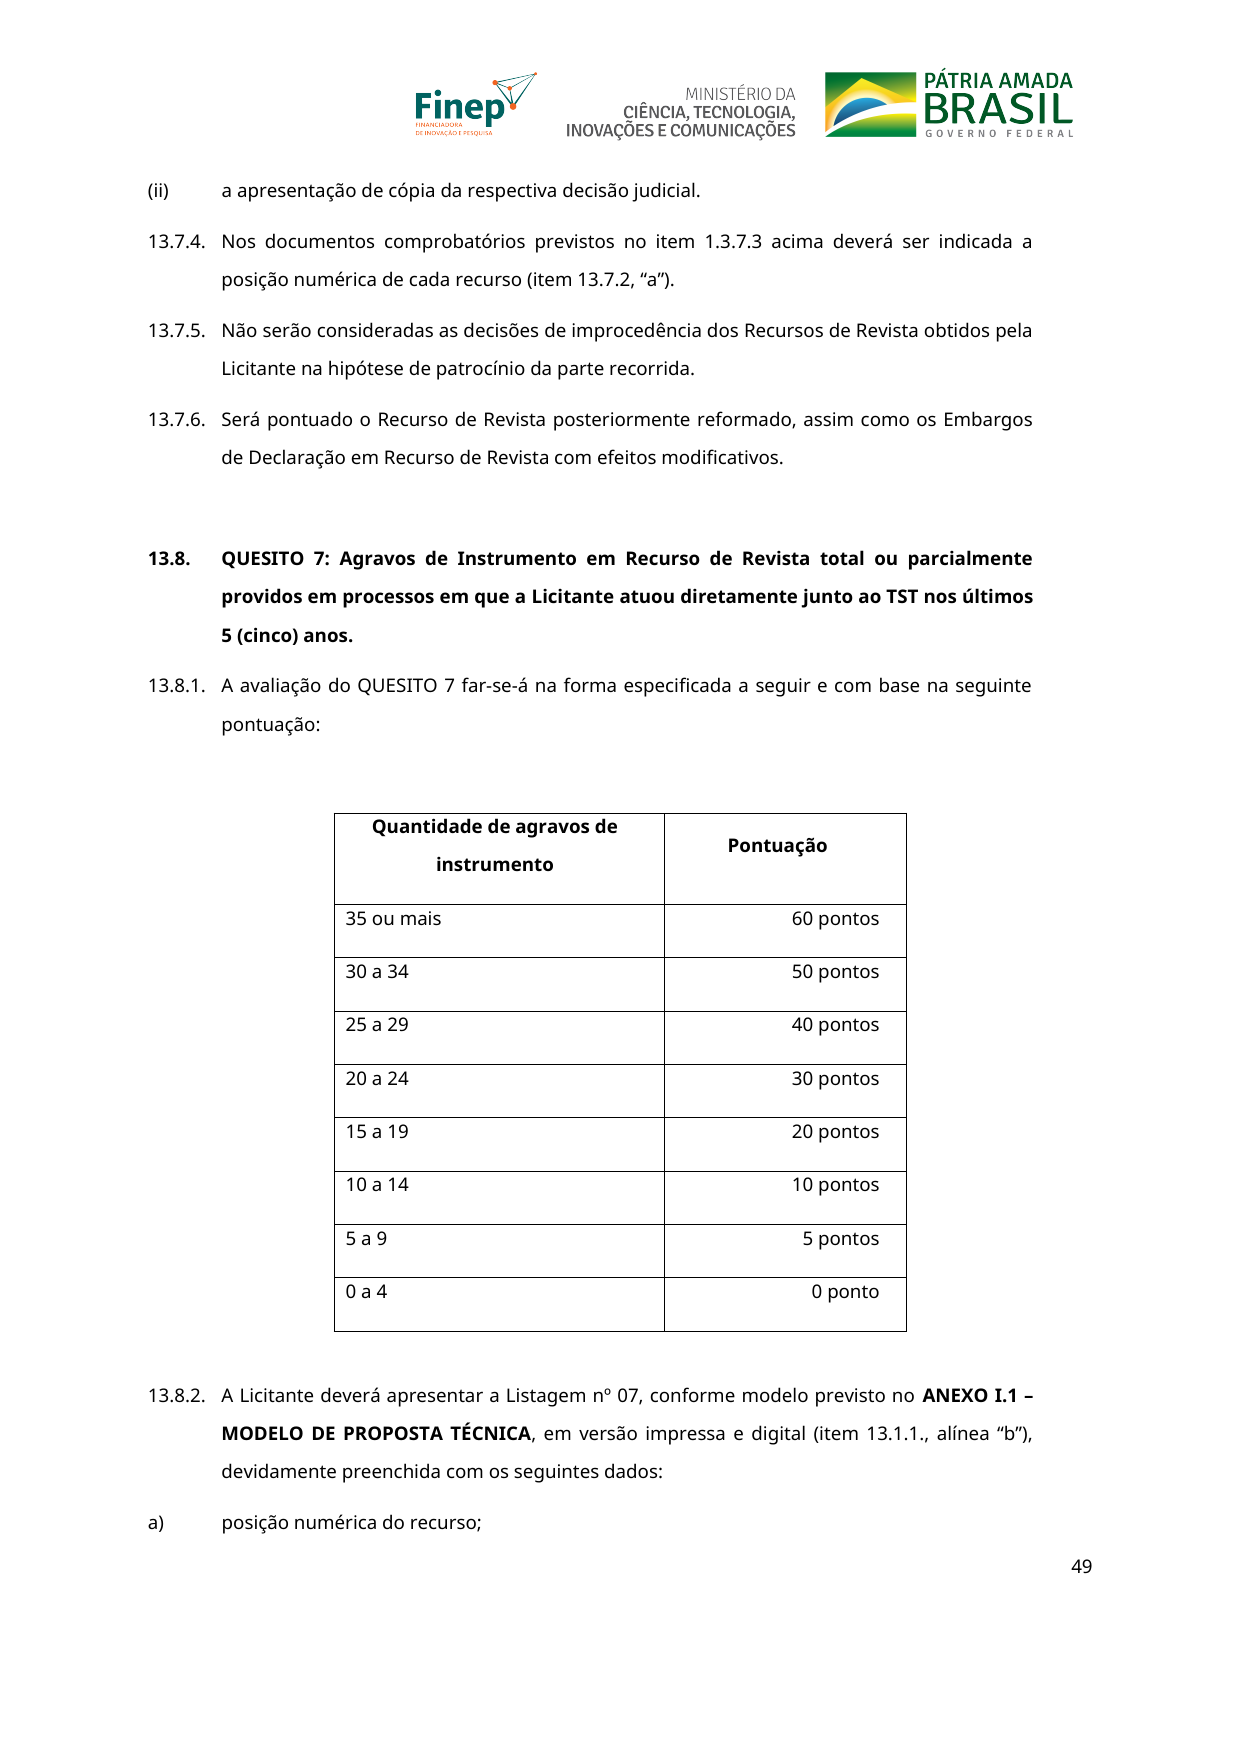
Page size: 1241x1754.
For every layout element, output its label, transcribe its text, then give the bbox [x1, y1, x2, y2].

table_cell 0 ponto [665, 1278, 906, 1331]
table_cell 15 a 19 [335, 1118, 664, 1171]
table_cell 30 a 34 [335, 958, 664, 1011]
table_cell 40 pontos [665, 1012, 906, 1064]
table_header Pontuação [665, 814, 906, 904]
table_cell 10 pontos [665, 1172, 906, 1224]
table_cell 60 pontos [665, 905, 906, 957]
picture [398, 44, 1097, 164]
text 13.7.4. Nos documentos comprobatórios previstos no item 1.3.7.3 acima deverá ser indicada a posição numérica de cada recurso (item 13.7.2, “a”). [148, 228, 1033, 292]
list posição numérica do recurso; [148, 1509, 1033, 1535]
table_cell 5 a 9 [335, 1225, 664, 1277]
table_cell 10 a 14 [335, 1172, 664, 1224]
text 13.8. QUESITO 7: Agravos de Instrumento em Recurso de Revista total ou parcialmente providos em processos em que a Licitante atuou diretamente junto ao TST nos últimos 5 (cinco) anos. [148, 546, 1033, 647]
table_cell 25 a 29 [335, 1012, 664, 1064]
table_cell 30 pontos [665, 1065, 906, 1117]
table_cell 50 pontos [665, 958, 906, 1011]
table_header Quantidade de agravos de instrumento [335, 814, 664, 904]
table_cell 35 ou mais [335, 905, 664, 957]
text (ii) a apresentação de cópia da respectiva decisão judicial. [148, 177, 1033, 203]
table_cell 0 a 4 [335, 1278, 664, 1331]
text 13.7.6. Será pontuado o Recurso de Revista posteriormente reformado, assim como os Embargos de Declaração em Recurso de Revista com efeitos modificativos. [148, 406, 1033, 469]
table_cell 20 a 24 [335, 1065, 664, 1117]
text 13.7.5. Não serão consideradas as decisões de improcedência dos Recursos de Revista obtidos pela Licitante na hipótese de patrocínio da parte recorrida. [148, 317, 1033, 381]
text 13.8.1. A avaliação do QUESITO 7 far-se-á na forma especificada a seguir e com base na seguinte pontuação: [148, 673, 1033, 736]
table_cell 5 pontos [665, 1225, 906, 1277]
table_cell 20 pontos [665, 1118, 906, 1171]
text 13.8.2. A Licitante deverá apresentar a Listagem nº 07, conforme modelo previsto no ANEXO I.1 – MODELO DE PROPOSTA TÉCNICA, em versão impressa e digital (item 13.1.1., alínea “b”), devidamente preenchida com os seguintes dados: [148, 1382, 1033, 1484]
